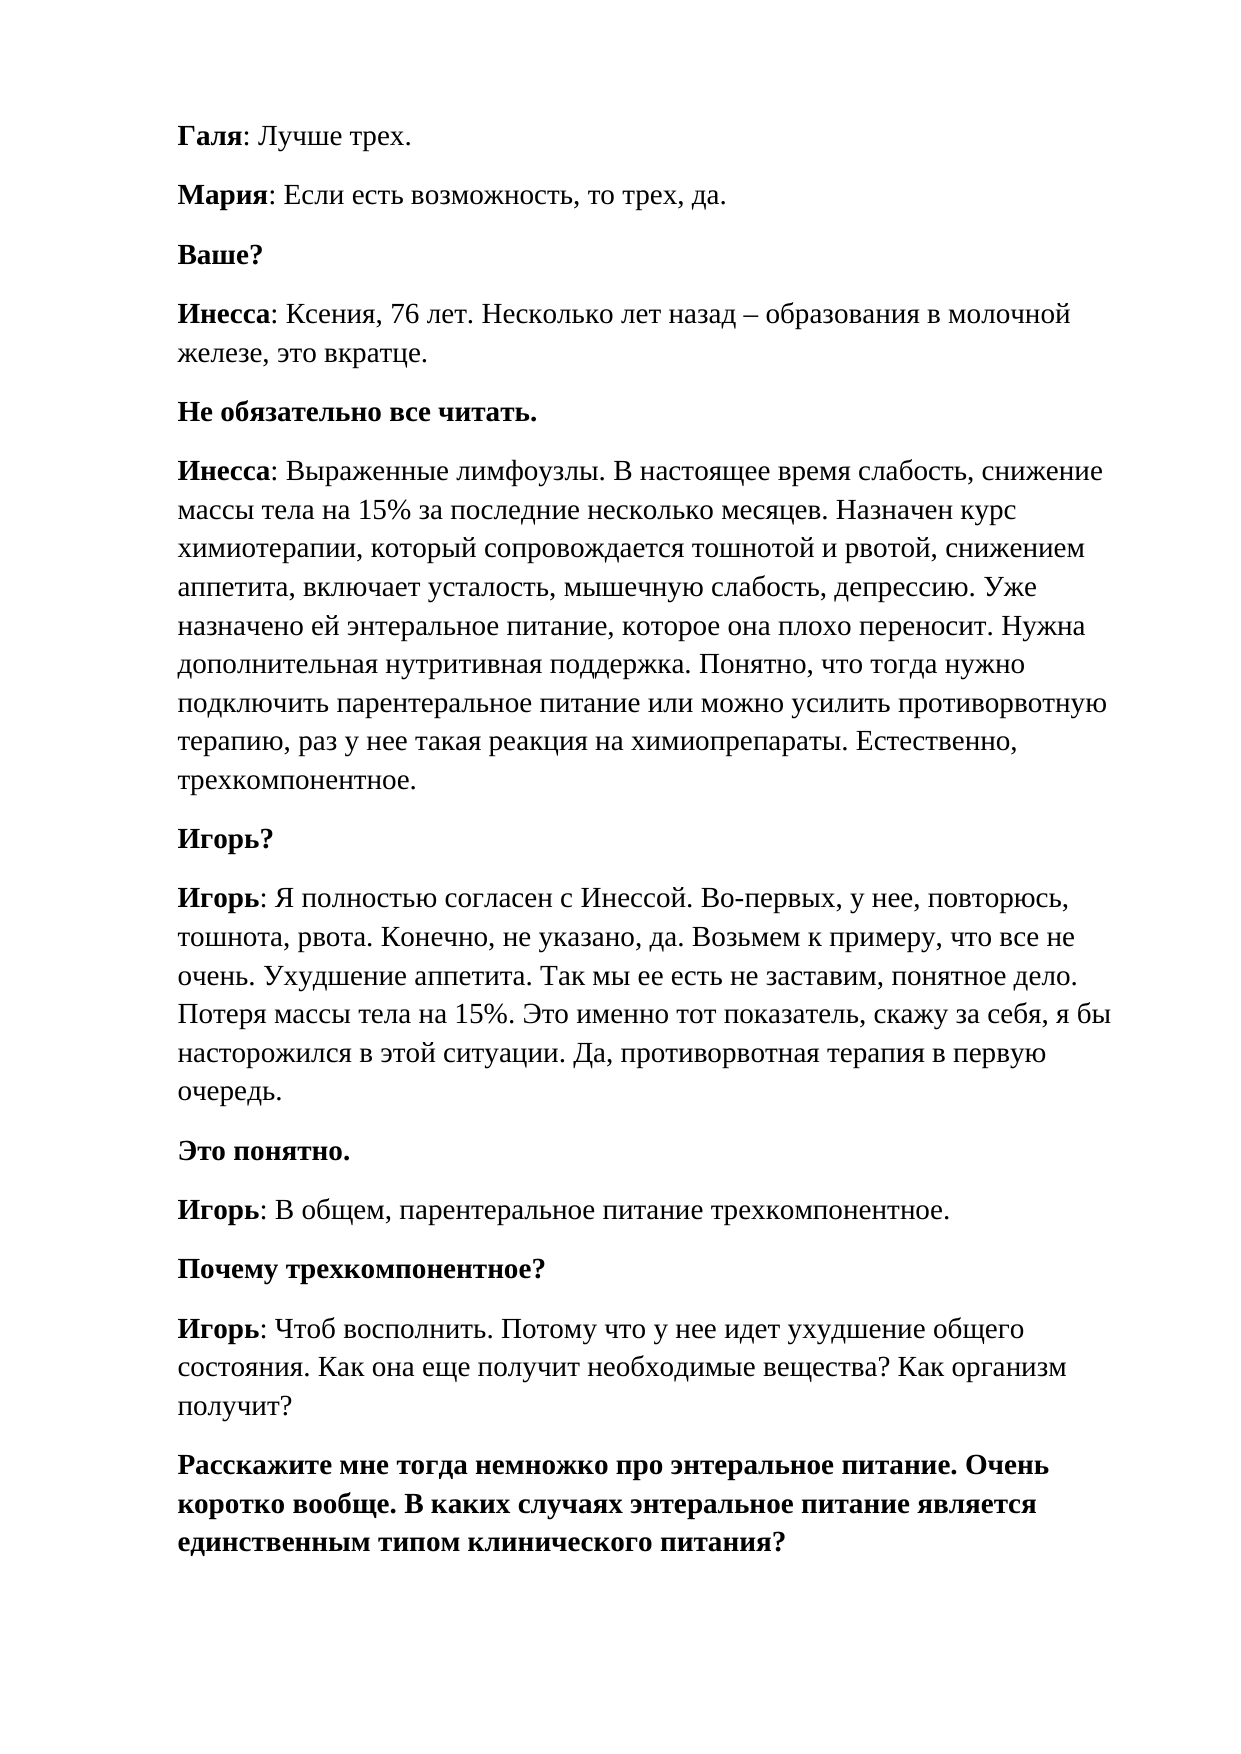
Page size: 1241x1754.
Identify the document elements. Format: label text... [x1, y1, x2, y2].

text Галя: Лучше трех. [177, 118, 1152, 152]
text Ваше? [177, 237, 1152, 270]
text Мария: Если есть возможность, то трех, да. [177, 177, 1152, 211]
text Расскажите мне тогда немножко про энтеральное питание. Очень коротко вообще. В каких случаях энтеральное питание является единственным типом клинического питания? [177, 1447, 1152, 1558]
text Игорь: Чтоб восполнить. Потому что у нее идет ухудшение общего состояния. Как она еще получит необходимые вещества? Как организм получит? [177, 1311, 1152, 1421]
text Почему трехкомпонентное? [177, 1251, 1152, 1285]
text Это понятно. [177, 1133, 1152, 1166]
text Игорь: В общем, парентеральное питание трехкомпонентное. [177, 1192, 1152, 1226]
text Инесса: Ксения, 76 лет. Несколько лет назад – образования в молочной железе, это вкратце. [177, 296, 1152, 368]
text Игорь? [177, 821, 1152, 855]
text Игорь: Я полностью согласен с Инессой. Во-первых, у нее, повторюсь, тошнота, рвота. Конечно, не указано, да. Возьмем к примеру, что все не очень. Ухудшение аппетита. Так мы ее есть не заставим, понятное дело. Потеря массы тела на 15%. Это именно тот показатель, скажу за себя, я бы насторожился в этой ситуации. Да, противорвотная терапия в первую очередь. [177, 881, 1152, 1107]
text Инесса: Выраженные лимфоузлы. В настоящее время слабость, снижение массы тела на 15% за последние несколько месяцев. Назначен курс химиотерапии, который сопровождается тошнотой и рвотой, снижением аппетита, включает усталость, мышечную слабость, депрессию. Уже назначено ей энтеральное питание, которое она плохо переносит. Нужна дополнительная нутритивная поддержка. Понятно, что тогда нужно подключить парентеральное питание или можно усилить противорвотную терапию, раз у нее такая реакция на химиопрепараты. Естественно, трехкомпонентное. [177, 453, 1152, 795]
text Не обязательно все читать. [177, 394, 1152, 428]
